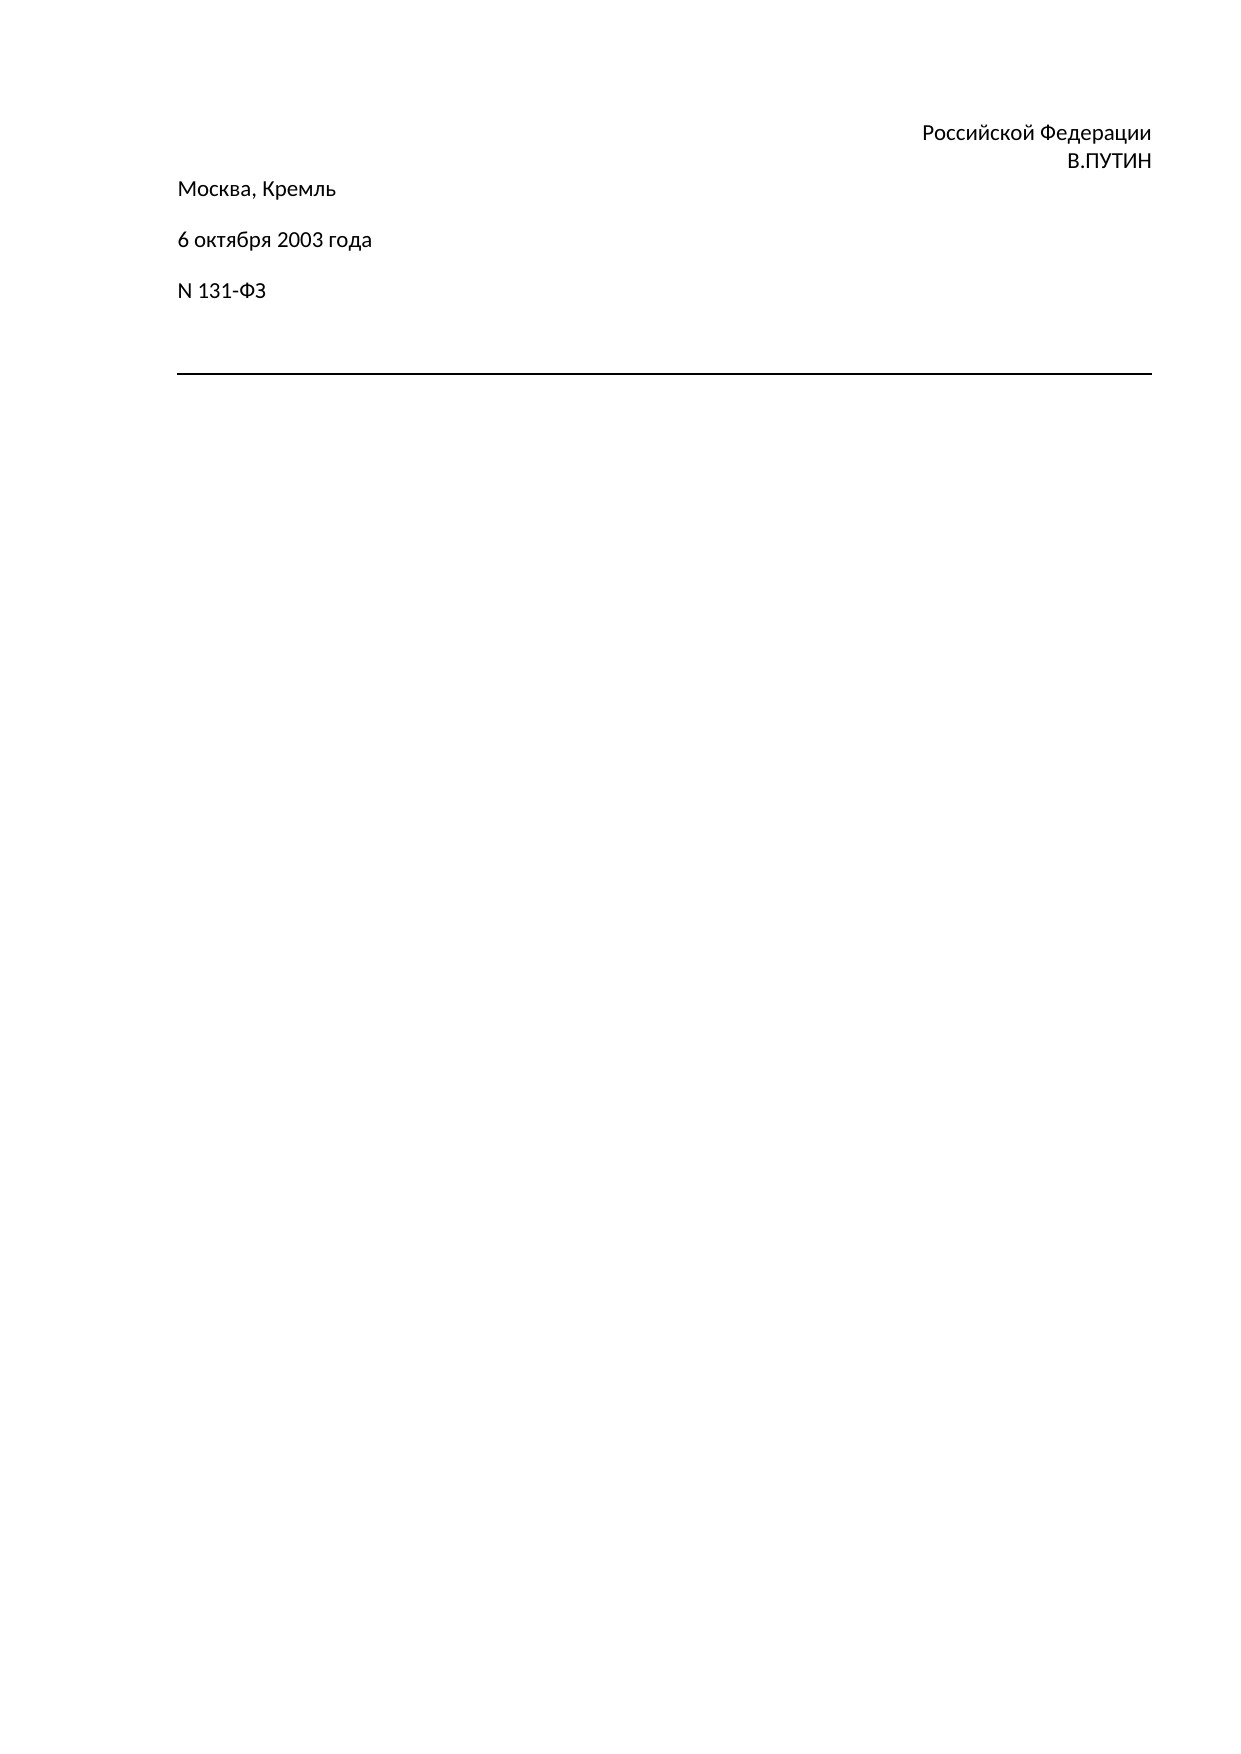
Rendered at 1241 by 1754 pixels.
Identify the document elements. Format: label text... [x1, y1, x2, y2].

text 6 октября 2003 года [177, 225, 1152, 253]
text Москва, Кремль [177, 174, 1152, 202]
text N 131-ФЗ [177, 276, 1152, 304]
text Российской Федерации [177, 118, 1152, 146]
text В.ПУТИН [177, 146, 1152, 174]
